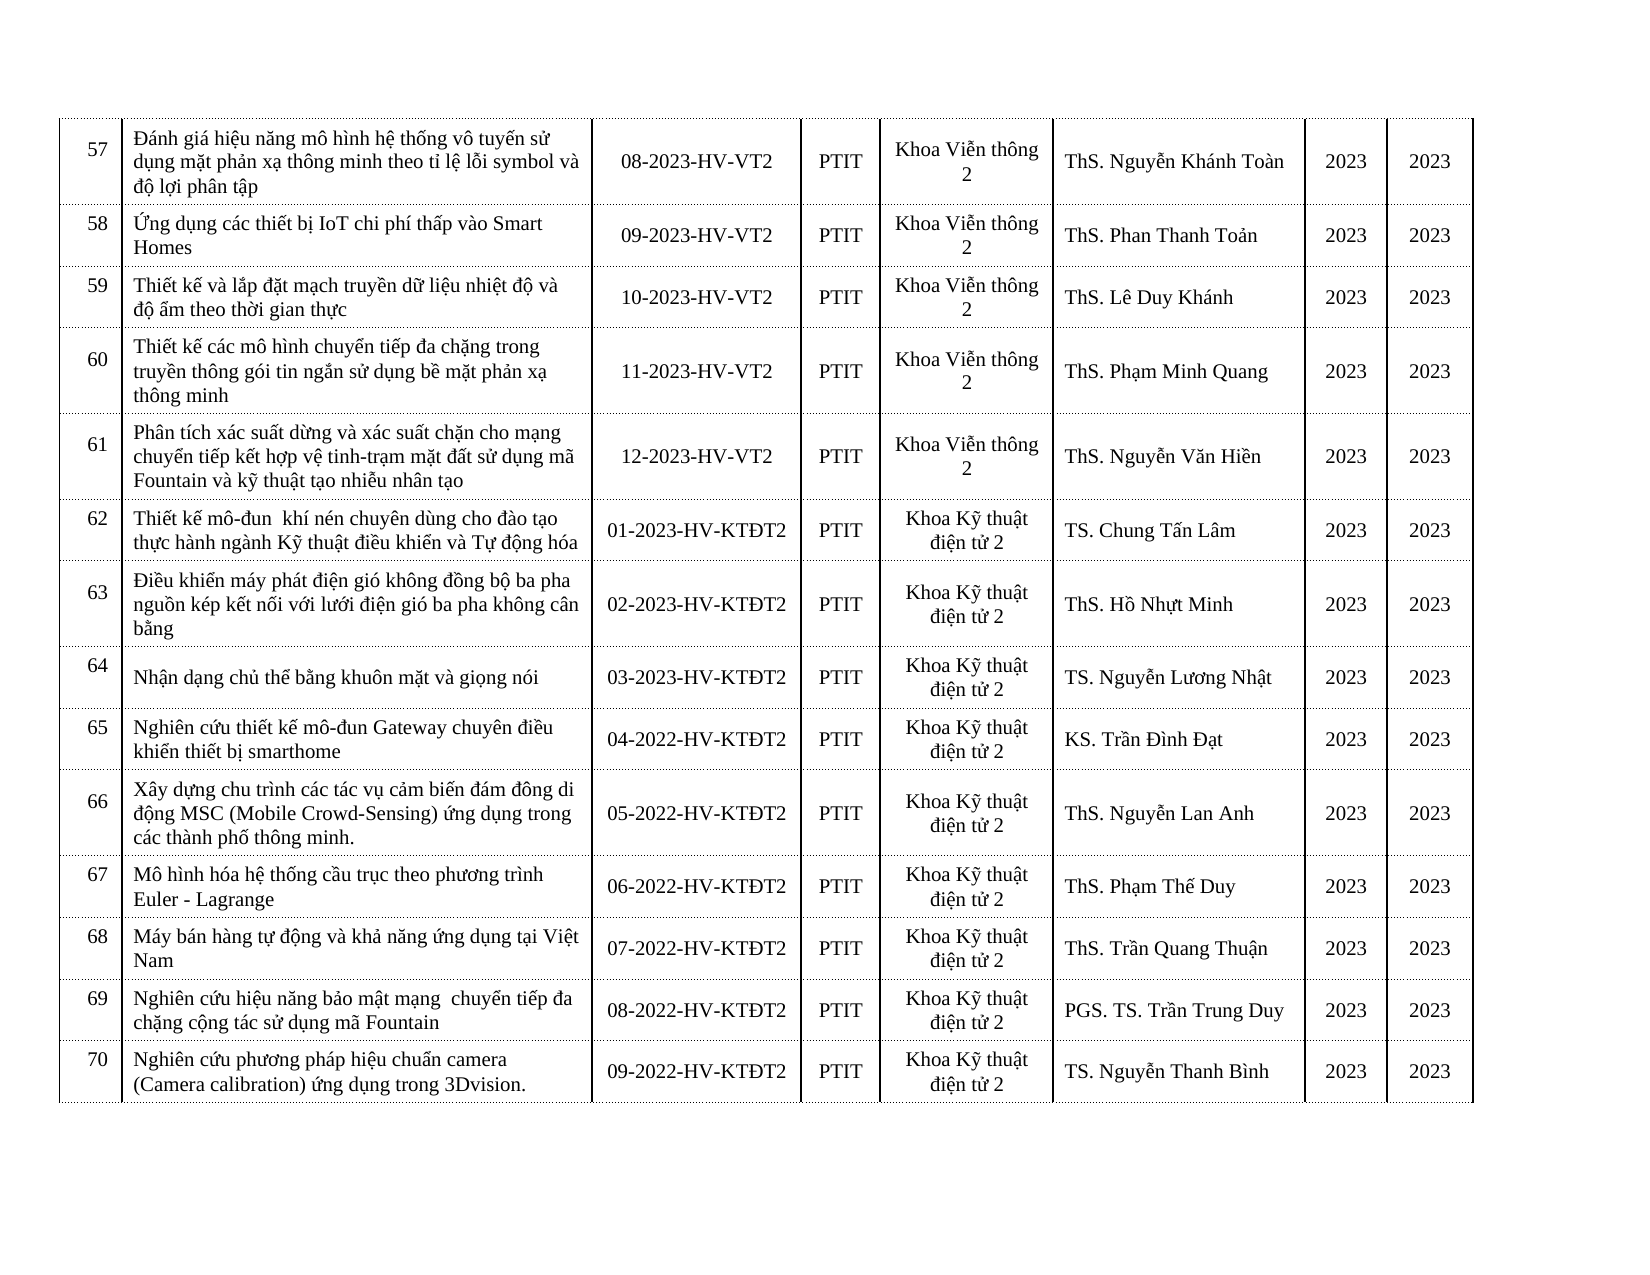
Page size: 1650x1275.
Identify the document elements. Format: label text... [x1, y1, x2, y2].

table_cell 2023 [1306, 769, 1386, 855]
table_cell ThS. Nguyễn Văn Hiền [1054, 413, 1304, 499]
table_cell Nhận dạng chủ thể bằng khuôn mặt và giọng nói [123, 646, 591, 708]
table_cell Khoa Viễn thông 2 [881, 204, 1052, 266]
table_cell 2023 [1388, 1040, 1472, 1102]
table_cell PTIT [802, 708, 879, 769]
table_cell [60, 499, 121, 560]
table_cell Đánh giá hiệu năng mô hình hệ thống vô tuyến sử dụng mặt phản xạ thông minh theo tỉ lệ lỗi symbol và độ lợi phân tập [122, 118, 592, 204]
table_cell ThS. Phạm Thế Duy [1054, 855, 1304, 917]
table_cell ThS. Phan Thanh Toản [1054, 204, 1304, 266]
table_cell 2023 [1388, 646, 1472, 708]
table_cell 08-2023-HV-VT2 [592, 118, 801, 204]
table_cell PGS. TS. Trần Trung Duy [1054, 979, 1304, 1040]
table_cell Máy bán hàng tự động và khả năng ứng dụng tại Việt Nam [123, 917, 591, 978]
table_cell 2023 [1306, 499, 1386, 560]
table_cell KS. Trần Đình Đạt [1054, 708, 1304, 769]
table_cell ThS. Hồ Nhựt Minh [1054, 560, 1304, 646]
table_cell 2023 [1388, 118, 1472, 204]
table_cell Nghiên cứu thiết kế mô-đun Gateway chuyên điều khiển thiết bị smarthome [123, 708, 591, 769]
table_cell Khoa Viễn thông 2 [881, 118, 1052, 204]
table_cell Mô hình hóa hệ thống cầu trục theo phương trình Euler - Lagrange [123, 855, 591, 917]
table_cell [60, 1040, 121, 1102]
table_cell [60, 266, 121, 327]
table_cell [60, 769, 121, 855]
table_cell 2023 [1306, 917, 1386, 978]
table_cell 2023 [1306, 708, 1386, 769]
table_cell 2023 [1388, 979, 1472, 1040]
table_cell 07-2022-HV-KTĐT2 [593, 917, 800, 978]
table_cell 2023 [1306, 118, 1386, 204]
table_cell PTIT [802, 560, 879, 646]
table_cell 09-2022-HV-KTĐT2 [593, 1040, 800, 1102]
table_cell 2023 [1306, 413, 1386, 499]
table_cell 2023 [1306, 204, 1386, 266]
table_cell 2023 [1306, 1040, 1386, 1102]
table_cell PTIT [802, 413, 879, 499]
table_cell PTIT [802, 327, 879, 413]
table_cell PTIT [801, 118, 880, 204]
table_cell Khoa Viễn thông 2 [881, 327, 1052, 413]
table_cell 01-2023-HV-KTĐT2 [593, 499, 800, 560]
table_cell Điều khiển máy phát điện gió không đồng bộ ba pha nguồn kép kết nối với lưới điện gió ba pha không cân bằng [123, 560, 591, 646]
table_cell 04-2022-HV-KTĐT2 [593, 708, 800, 769]
table_cell 2023 [1388, 204, 1472, 266]
table_cell 2023 [1388, 769, 1472, 855]
table_cell 2023 [1306, 646, 1386, 708]
table_cell 03-2023-HV-KTĐT2 [593, 646, 800, 708]
table_cell [60, 560, 121, 646]
table_cell PTIT [802, 499, 879, 560]
table_cell TS. Nguyễn Thanh Bình [1054, 1040, 1304, 1102]
table_cell Khoa Kỹ thuật điện tử 2 [881, 708, 1052, 769]
table_cell ThS. Phạm Minh Quang [1054, 327, 1304, 413]
table_cell Thiết kế các mô hình chuyển tiếp đa chặng trong truyền thông gói tin ngắn sử dụng bề mặt phản xạ thông minh [123, 327, 591, 413]
table_cell 02-2023-HV-KTĐT2 [593, 560, 800, 646]
table_cell [60, 917, 121, 978]
table_cell Nghiên cứu phương pháp hiệu chuẩn camera (Camera calibration) ứng dụng trong 3Dvision. [123, 1040, 591, 1102]
table_cell TS. Nguyễn Lương Nhật [1054, 646, 1304, 708]
table_cell [60, 646, 121, 708]
table_cell Khoa Viễn thông 2 [881, 266, 1052, 327]
table_cell ThS. Nguyễn Khánh Toàn [1053, 118, 1305, 204]
table_cell PTIT [802, 204, 879, 266]
table_cell [60, 855, 121, 917]
table_cell 2023 [1388, 917, 1472, 978]
table_cell 2023 [1306, 979, 1386, 1040]
table_cell [60, 204, 121, 266]
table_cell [881, 1040, 1052, 1102]
table_cell PTIT [802, 917, 879, 978]
table_cell 08-2022-HV-KTĐT2 [593, 979, 800, 1040]
table_cell 10-2023-HV-VT2 [593, 266, 800, 327]
table_cell PTIT [802, 855, 879, 917]
table_cell Nghiên cứu hiệu năng bảo mật mạng chuyển tiếp đa chặng cộng tác sử dụng mã Fountain [123, 979, 591, 1040]
table_cell Phân tích xác suất dừng và xác suất chặn cho mạng chuyển tiếp kết hợp vệ tinh-trạm mặt đất sử dụng mã Fountain và kỹ thuật tạo nhiễu nhân tạo [123, 413, 591, 499]
table_cell 2023 [1388, 560, 1472, 646]
table_cell 2023 [1306, 560, 1386, 646]
table_cell PTIT [802, 979, 879, 1040]
table_cell Ứng dụng các thiết bị IoT chi phí thấp vào Smart Homes [123, 204, 591, 266]
table_cell 11-2023-HV-VT2 [593, 327, 800, 413]
table_cell [60, 327, 121, 413]
table_cell PTIT [802, 646, 879, 708]
table_cell PTIT [802, 266, 879, 327]
table_cell ThS. Lê Duy Khánh [1054, 266, 1304, 327]
table_cell 06-2022-HV-KTĐT2 [593, 855, 800, 917]
table_cell Khoa Viễn thông 2 [881, 413, 1052, 499]
table_cell Khoa Kỹ thuật điện tử 2 [881, 499, 1052, 560]
table_cell Thiết kế mô-đun khí nén chuyên dùng cho đào tạo thực hành ngành Kỹ thuật điều khiển và Tự động hóa [123, 499, 591, 560]
table_cell [60, 708, 121, 769]
table_cell ThS. Nguyễn Lan Anh [1054, 769, 1304, 855]
table_cell 2023 [1306, 266, 1386, 327]
table_cell [60, 413, 121, 499]
table_cell 2023 [1388, 708, 1472, 769]
table_cell PTIT [802, 769, 879, 855]
table_cell Xây dựng chu trình các tác vụ cảm biến đám đông di động MSC (Mobile Crowd-Sensing) ứng dụng trong các thành phố thông minh. [123, 769, 591, 855]
table_cell 2023 [1388, 855, 1472, 917]
table_cell Khoa Kỹ thuật điện tử 2 [881, 979, 1052, 1040]
table_cell ThS. Trần Quang Thuận [1054, 917, 1304, 978]
table_cell 12-2023-HV-VT2 [593, 413, 800, 499]
table_cell Khoa Kỹ thuật điện tử 2 [881, 646, 1052, 708]
table_cell 2023 [1388, 266, 1472, 327]
table_cell PTIT [802, 1040, 879, 1102]
table_cell 2023 [1388, 327, 1472, 413]
table_cell 2023 [1388, 413, 1472, 499]
table_cell 2023 [1306, 327, 1386, 413]
table_cell Khoa Kỹ thuật điện tử 2 [881, 560, 1052, 646]
table_cell TS. Chung Tấn Lâm [1054, 499, 1304, 560]
table_cell [60, 979, 121, 1040]
table_cell Khoa Kỹ thuật điện tử 2 [881, 769, 1052, 855]
table_cell 2023 [1388, 499, 1472, 560]
table_cell [60, 118, 121, 204]
table_cell 2023 [1306, 855, 1386, 917]
table_cell Khoa Kỹ thuật điện tử 2 [881, 917, 1052, 978]
table_cell Thiết kế và lắp đặt mạch truyền dữ liệu nhiệt độ và độ ẩm theo thời gian thực [123, 266, 591, 327]
table_cell 09-2023-HV-VT2 [593, 204, 800, 266]
table_cell Khoa Kỹ thuật điện tử 2 [881, 855, 1052, 917]
table_cell 05-2022-HV-KTĐT2 [593, 769, 800, 855]
